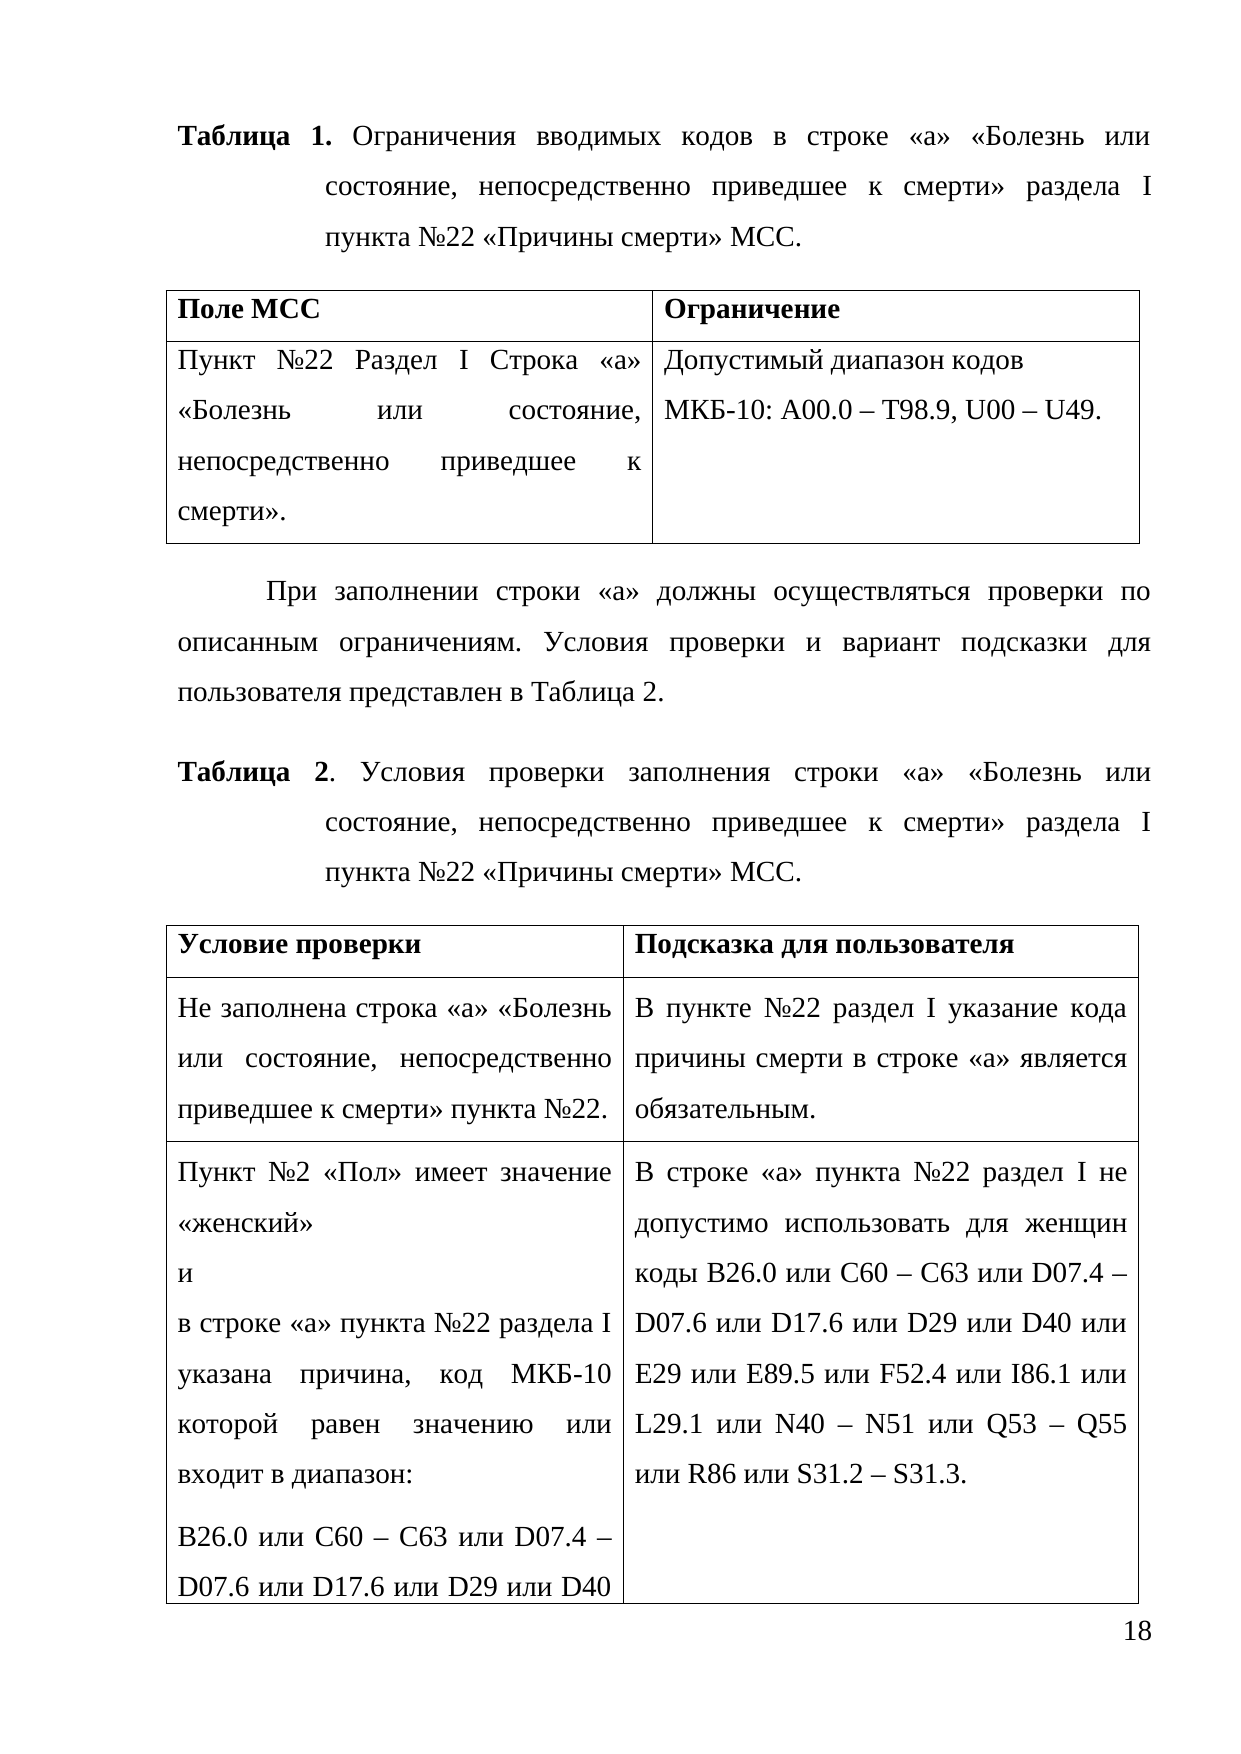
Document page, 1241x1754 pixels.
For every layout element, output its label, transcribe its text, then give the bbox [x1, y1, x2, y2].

text Таблица 2. Условия проверки заполнения строки «а» «Болезнь или состояние, непосредственно приведшее к смерти» раздела I пункта №22 «Причины смерти» МСС. [177, 754, 1152, 888]
text При заполнении строки «а» должны осуществляться проверки по описанным ограничениям. Условия проверки и вариант подсказки для пользователя представлен в Таблица 2. [177, 573, 1152, 708]
table_cell Пункт №22 Раздел I Строка «а» «Болезнь или состояние, непосредственно приведшее к смерти». [167, 342, 652, 543]
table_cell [167, 1142, 623, 1603]
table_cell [624, 1142, 1138, 1603]
table_cell Не заполнена строка «а» «Болезнь или состояние, непосредственно приведшее к смерти» пункта №22. [167, 978, 623, 1141]
table_cell В пункте №22 раздел I указание кода причины смерти в строке «а» является обязательным. [624, 978, 1138, 1141]
table_cell Допустимый диапазон кодов МКБ-10: A00.0 – T98.9, U00 – U49. [653, 342, 1139, 543]
table_header Подсказка для пользователя [624, 926, 1138, 977]
table_header Условие проверки [167, 926, 623, 977]
text Таблица 1. Ограничения вводимых кодов в строке «а» «Болезнь или состояние, непосредственно приведшее к смерти» раздела I пункта №22 «Причины смерти» МСС. [177, 118, 1152, 252]
table_header Ограничение [653, 291, 1139, 341]
table_header Поле МСС [167, 291, 652, 341]
